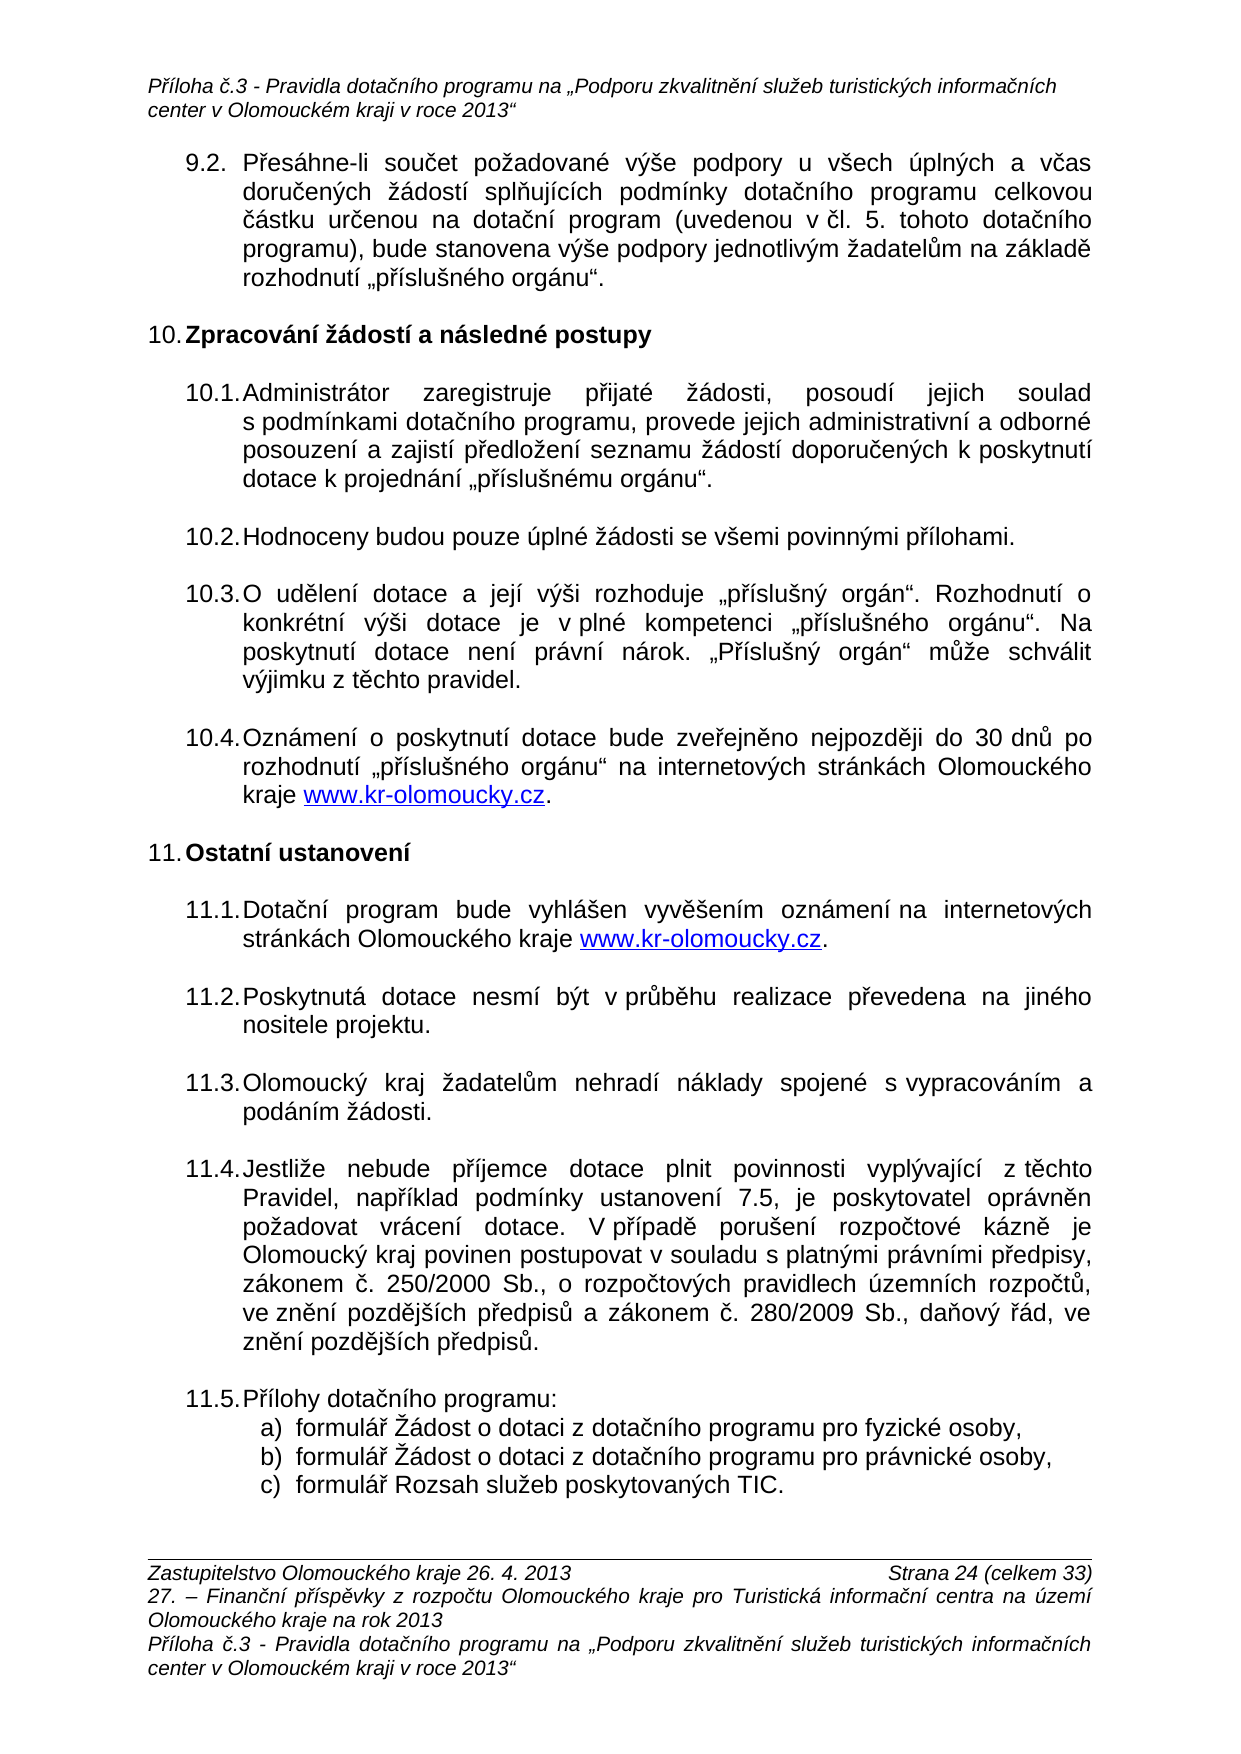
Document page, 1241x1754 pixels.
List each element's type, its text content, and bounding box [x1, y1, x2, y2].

list formulář Rozsah služeb poskytovaných TIC. [260, 1470, 1092, 1499]
list Přílohy dotačního programu: [185, 1384, 1092, 1413]
list Administrátor zaregistruje přijaté žádosti, posoudí jejich soulad s podmínkami dotačního programu, provede jejich administrativní a odborné posouzení a zajistí předložení seznamu žádostí doporučených k poskytnutí dotace k projednání „příslušnému orgánu“. [185, 378, 1092, 493]
list Oznámení o poskytnutí dotace bude zveřejněno nejpozději do 30 dnů po rozhodnutí „příslušného orgánu“ na internetových stránkách Olomouckého kraje www.kr-olomoucky.cz. [185, 723, 1092, 809]
list Olomoucký kraj žadatelům nehradí náklady spojené s vypracováním a podáním žádosti. [185, 1068, 1092, 1125]
list Přesáhne-li součet požadované výše podpory u všech úplných a včas doručených žádostí splňujících podmínky dotačního programu celkovou částku určenou na dotační program (uvedenou v čl. 5. tohoto dotačního programu), bude stanovena výše podpory jednotlivým žadatelům na základě rozhodnutí „příslušného orgánu“. [185, 148, 1092, 291]
list Jestliže nebude příjemce dotace plnit povinnosti vyplývající z těchto Pravidel, například podmínky ustanovení 7.5, je poskytovatel oprávněn požadovat vrácení dotace. V případě porušení rozpočtové kázně je Olomoucký kraj povinen postupovat v souladu s platnými právními předpisy, zákonem č. 250/2000 Sb., o rozpočtových pravidlech územních rozpočtů, ve znění pozdějších předpisů a zákonem č. 280/2009 Sb., daňový řád, ve znění pozdějších předpisů. [185, 1154, 1092, 1355]
list Zpracování žádostí a následné postupy [148, 320, 1092, 349]
list Poskytnutá dotace nesmí být v průběhu realizace převedena na jiného nositele projektu. [185, 981, 1092, 1039]
list formulář Žádost o dotaci z dotačního programu pro fyzické osoby, [260, 1413, 1092, 1441]
list Dotační program bude vyhlášen vyvěšením oznámení na internetových stránkách Olomouckého kraje www.kr-olomoucky.cz. [185, 895, 1092, 953]
list Hodnoceny budou pouze úplné žádosti se všemi povinnými přílohami. [185, 521, 1092, 550]
list O udělení dotace a její výši rozhoduje „příslušný orgán“. Rozhodnutí o konkrétní výši dotace je v plné kompetenci „příslušného orgánu“. Na poskytnutí dotace není právní nárok. „Příslušný orgán“ může schválit výjimku z těchto pravidel. [185, 579, 1092, 694]
list Ostatní ustanovení [148, 838, 1092, 866]
list formulář Žádost o dotaci z dotačního programu pro právnické osoby, [260, 1441, 1092, 1470]
